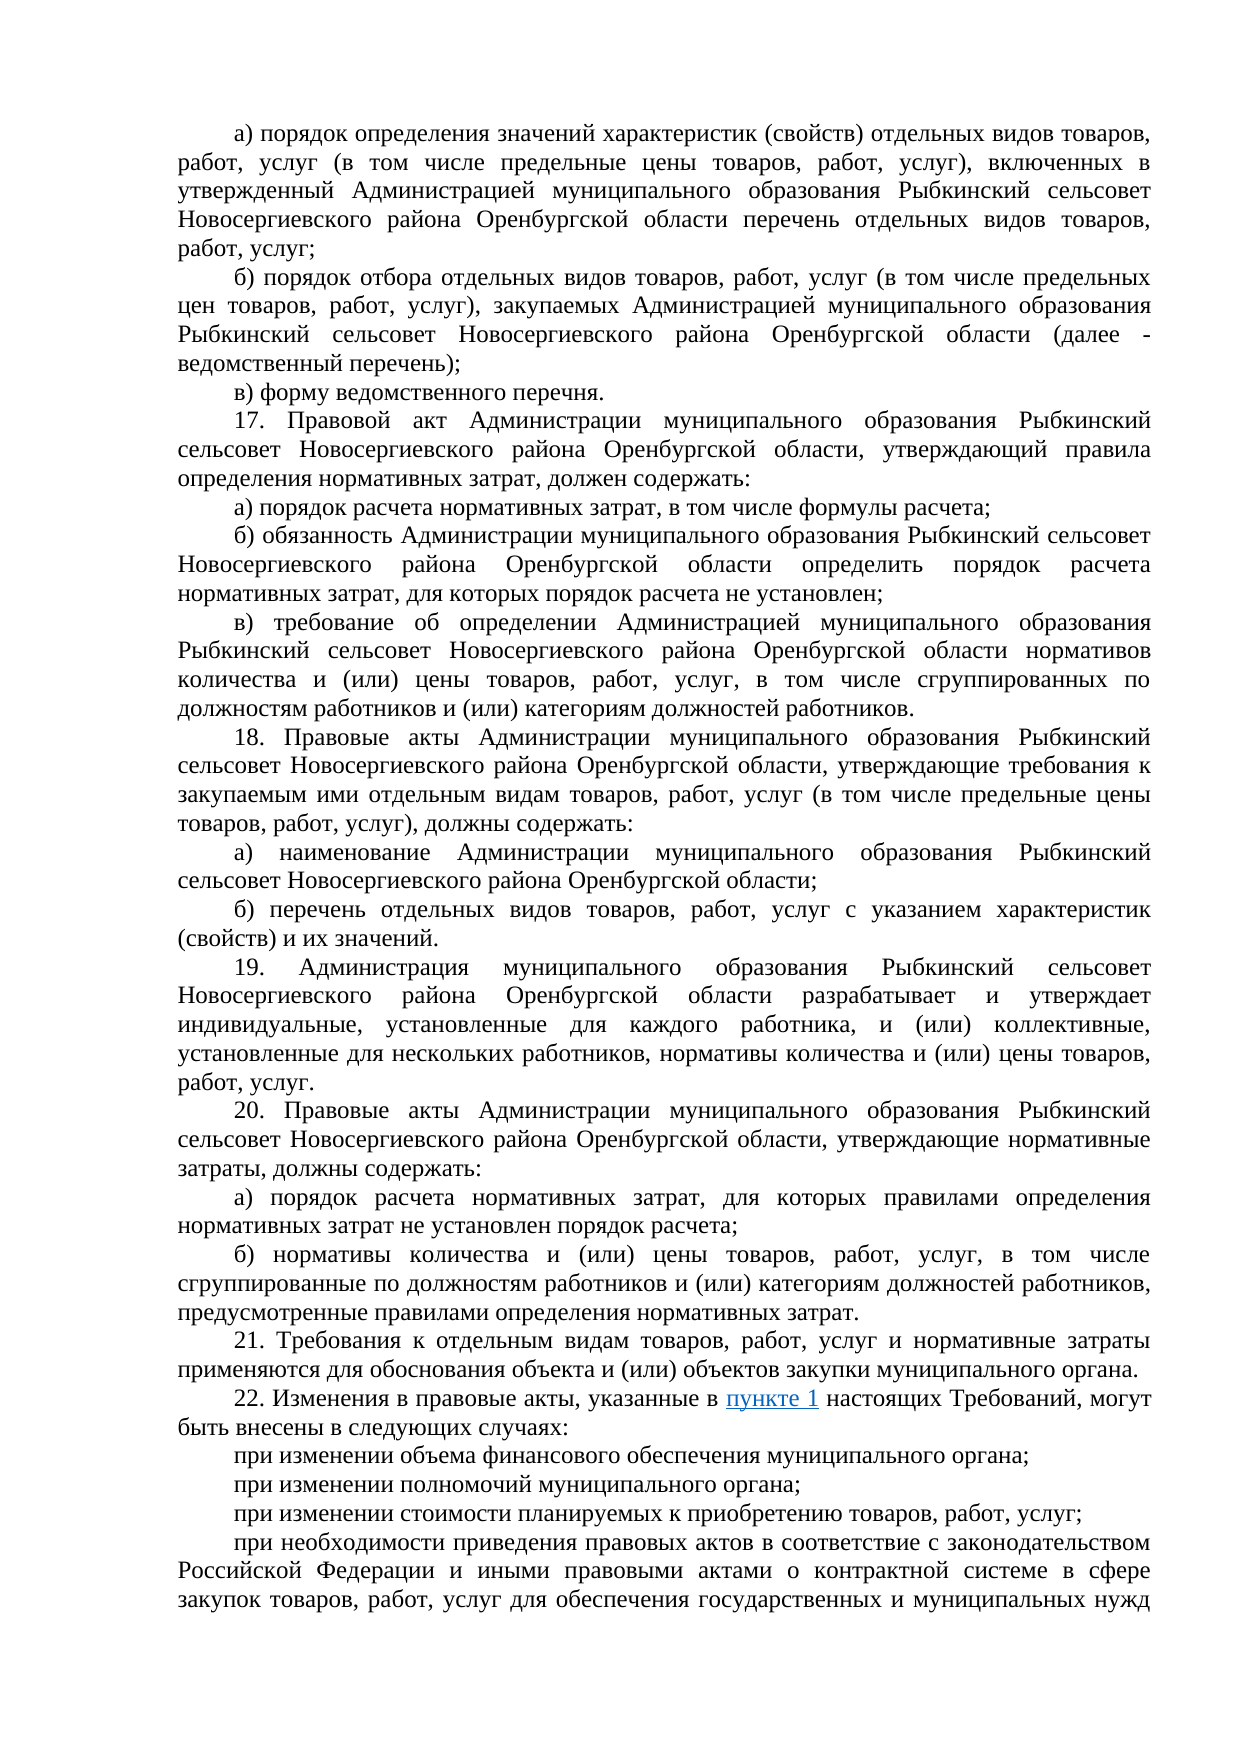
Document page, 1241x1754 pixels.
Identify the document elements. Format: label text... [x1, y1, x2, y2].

text при изменении объема финансового обеспечения муниципального органа; [177, 1441, 1152, 1469]
text 19. Администрация муниципального образования Рыбкинский сельсовет Новосергиевского района Оренбургской области разрабатывает и утверждает индивидуальные, установленные для каждого работника, и (или) коллективные, установленные для нескольких работников, нормативы количества и (или) цены товаров, работ, услуг. [177, 952, 1152, 1096]
text а) порядок определения значений характеристик (свойств) отдельных видов товаров, работ, услуг (в том числе предельные цены товаров, работ, услуг), включенных в утвержденный Администрацией муниципального образования Рыбкинский сельсовет Новосергиевского района Оренбургской области перечень отдельных видов товаров, работ, услуг; [177, 118, 1152, 262]
text а) наименование Администрации муниципального образования Рыбкинский сельсовет Новосергиевского района Оренбургской области; [177, 837, 1152, 894]
text в) форму ведомственного перечня. [177, 377, 1152, 406]
text при изменении полномочий муниципального органа; [177, 1469, 1152, 1498]
text 20. Правовые акты Администрации муниципального образования Рыбкинский сельсовет Новосергиевского района Оренбургской области, утверждающие нормативные затраты, должны содержать: [177, 1096, 1152, 1182]
text б) порядок отбора отдельных видов товаров, работ, услуг (в том числе предельных цен товаров, работ, услуг), закупаемых Администрацией муниципального образования Рыбкинский сельсовет Новосергиевского района Оренбургской области (далее - ведомственный перечень); [177, 262, 1152, 377]
text 17. Правовой акт Администрации муниципального образования Рыбкинский сельсовет Новосергиевского района Оренбургской области, утверждающий правила определения нормативных затрат, должен содержать: [177, 406, 1152, 492]
text при изменении стоимости планируемых к приобретению товаров, работ, услуг; [177, 1498, 1152, 1527]
text а) порядок расчета нормативных затрат, для которых правилами определения нормативных затрат не установлен порядок расчета; [177, 1182, 1152, 1239]
text 22. Изменения в правовые акты, указанные в пункте 1 настоящих Требований, могут быть внесены в следующих случаях: [177, 1383, 1152, 1441]
text б) нормативы количества и (или) цены товаров, работ, услуг, в том числе сгруппированные по должностям работников и (или) категориям должностей работников, предусмотренные правилами определения нормативных затрат. [177, 1239, 1152, 1326]
text а) порядок расчета нормативных затрат, в том числе формулы расчета; [177, 492, 1152, 521]
text б) обязанность Администрации муниципального образования Рыбкинский сельсовет Новосергиевского района Оренбургской области определить порядок расчета нормативных затрат, для которых порядок расчета не установлен; [177, 521, 1152, 607]
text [177, 1527, 1152, 1613]
text б) перечень отдельных видов товаров, работ, услуг с указанием характеристик (свойств) и их значений. [177, 894, 1152, 952]
text в) требование об определении Администрацией муниципального образования Рыбкинский сельсовет Новосергиевского района Оренбургской области нормативов количества и (или) цены товаров, работ, услуг, в том числе сгруппированных по должностям работников и (или) категориям должностей работников. [177, 607, 1152, 722]
text 21. Требования к отдельным видам товаров, работ, услуг и нормативные затраты применяются для обоснования объекта и (или) объектов закупки муниципального органа. [177, 1326, 1152, 1383]
text 18. Правовые акты Администрации муниципального образования Рыбкинский сельсовет Новосергиевского района Оренбургской области, утверждающие требования к закупаемым ими отдельным видам товаров, работ, услуг (в том числе предельные цены товаров, работ, услуг), должны содержать: [177, 722, 1152, 837]
